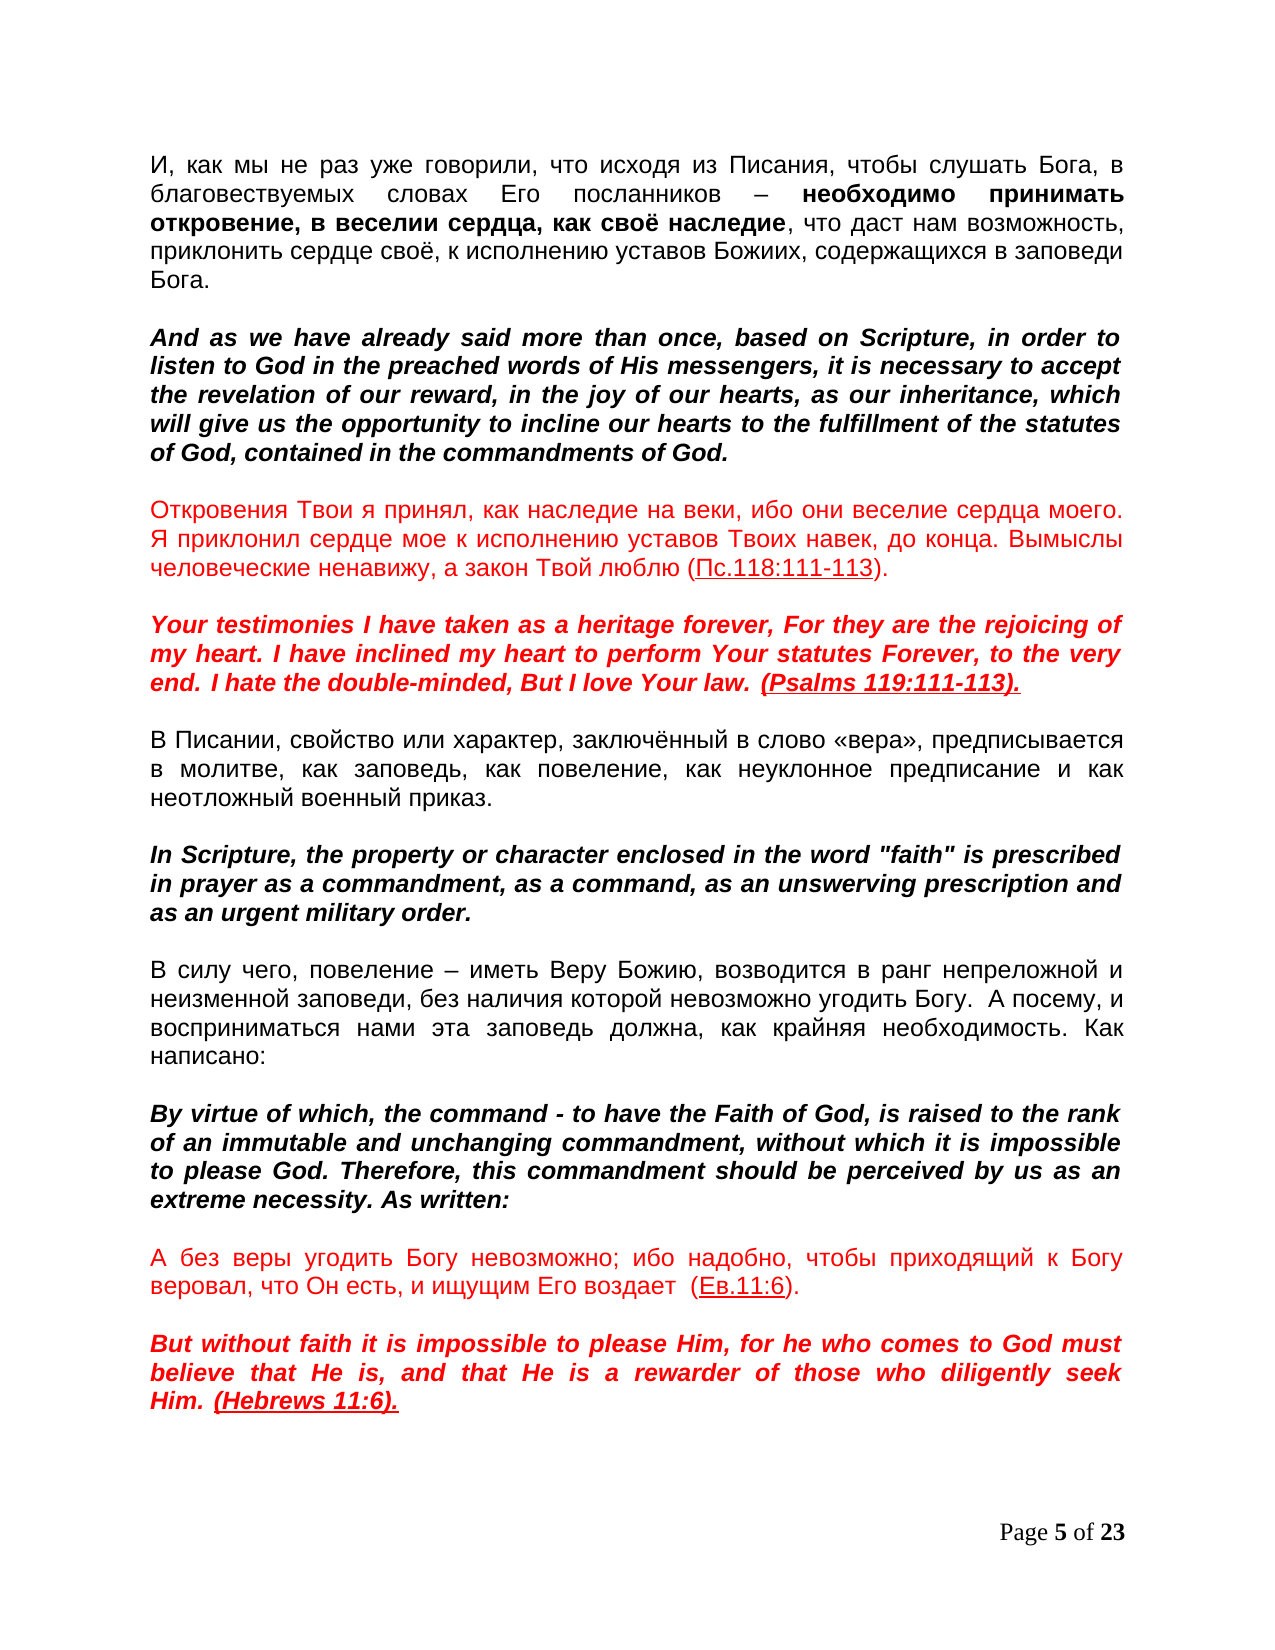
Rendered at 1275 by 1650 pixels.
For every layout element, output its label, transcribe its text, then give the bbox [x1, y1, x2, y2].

text Откровения Твои я принял, как наследие на веки, ибо они веселие сердца моего. Я приклонил сердце мое к исполнению уставов Твоих навек, до конца. Вымыслы человеческие ненавижу, а закон Твой люблю (Пс.118:111-113). [150, 495, 1125, 581]
text А без веры угодить Богу невозможно; ибо надобно, чтобы приходящий к Богу веровал, что Он есть, и ищущим Его воздает (Ев.11:6). [150, 1242, 1125, 1300]
text By virtue of which, the command - to have the Faith of God, is raised to the rank of an immutable and unchanging commandment, without which it is impossible to please God. Therefore, this commandment should be perceived by us as an extreme necessity. As written: [150, 1099, 1125, 1214]
text And as we have already said more than once, based on Scripture, in order to listen to God in the preached words of His messengers, it is necessary to accept the revelation of our reward, in the joy of our hearts, as our inheritance, which will give us the opportunity to incline our hearts to the fulfillment of the statutes of God, contained in the commandments of God. [150, 322, 1125, 466]
text In Scripture, the property or character enclosed in the word "faith" is prescribed in prayer as a commandment, as a command, as an unswerving prescription and as an urgent military order. [150, 840, 1125, 926]
text В силу чего, повеление – иметь Веру Божию, возводится в ранг непреложной и неизменной заповеди, без наличия которой невозможно угодить Богу. А посему, и восприниматься нами эта заповедь должна, как крайняя необходимость. Как написано: [150, 955, 1125, 1070]
text Your testimonies I have taken as a heritage forever, For they are the rejoicing of my heart. I have inclined my heart to perform Your statutes Forever, to the very end. I hate the double-minded, But I love Your law. (Psalms 119:111-113). [150, 610, 1125, 696]
text But without faith it is impossible to please Him, for he who comes to God must believe that He is, and that He is a rewarder of those who diligently seek Him. (Hebrews 11:6). [150, 1329, 1125, 1415]
text В Писании, свойство или характер, заключённый в слово «вера», предписывается в молитве, как заповедь, как повеление, как неуклонное предписание и как неотложный военный приказ. [150, 725, 1125, 811]
text И, как мы не раз уже говорили, что исходя из Писания, чтобы слушать Бога, в благовествуемых словах Его посланников – необходимо принимать откровение, в веселии сердца, как своё наследие, что даст нам возможность, приклонить сердце своё, к исполнению уставов Божиих, содержащихся в заповеди Бога. [150, 150, 1125, 294]
